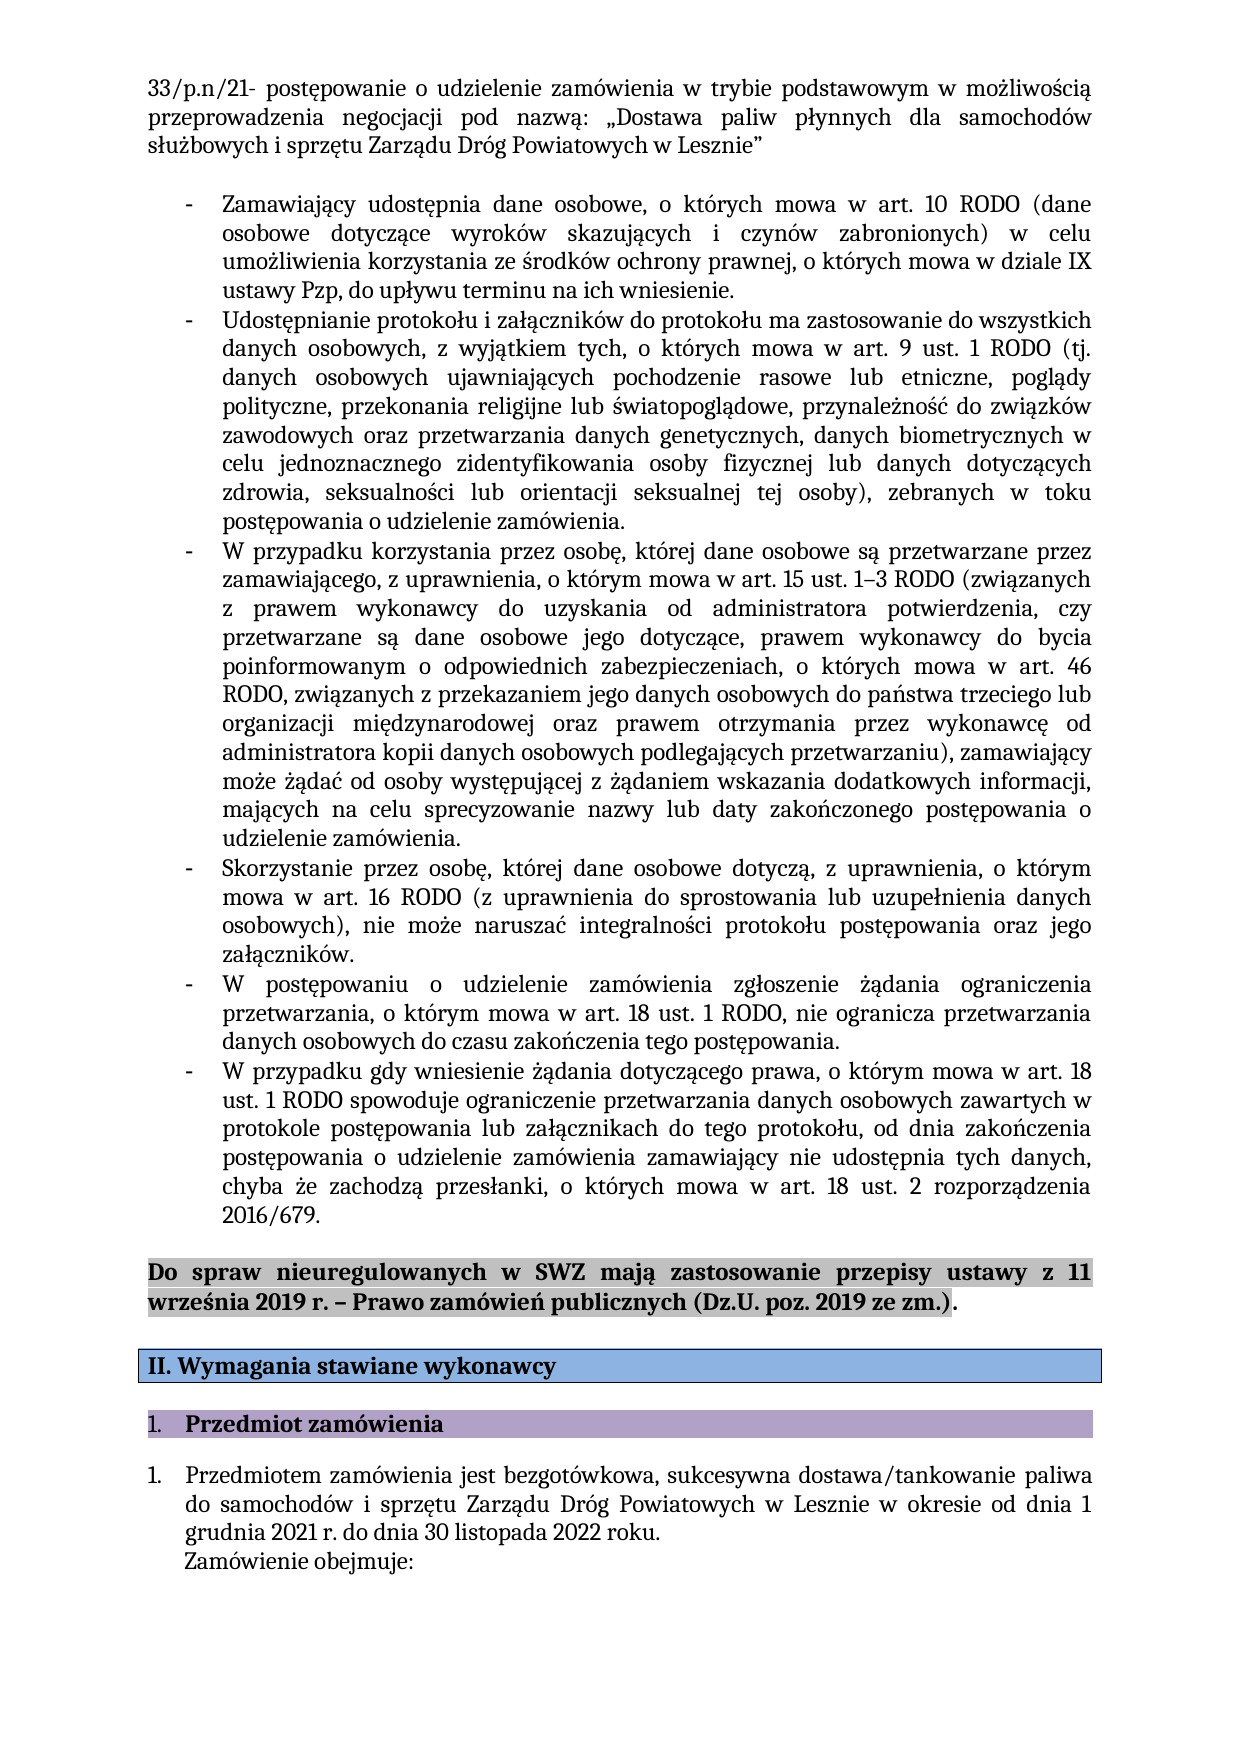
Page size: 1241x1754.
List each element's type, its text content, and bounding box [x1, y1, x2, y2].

text Do spraw nieuregulowanych w SWZ mają zastosowanie przepisy ustawy z 11 września 2019 r. – Prawo zamówień publicznych (Dz.U. poz. 2019 ze zm.). [148, 1287, 1093, 1317]
list W postępowaniu o udzielenie zamówienia zgłoszenie żądania ograniczenia przetwarzania, o którym mowa w art. 18 ust. 1 RODO, nie ogranicza przetwarzania danych osobowych do czasu zakończenia tego postępowania. [185, 969, 1093, 1056]
list Zamawiający udostępnia dane osobowe, o których mowa w art. 10 RODO (dane osobowe dotyczące wyroków skazujących i czynów zabronionych) w celu umożliwienia korzystania ze środków ochrony prawnej, o których mowa w dziale IX ustawy Pzp, do upływu terminu na ich wniesienie. [185, 189, 1093, 305]
list Skorzystanie przez osobę, której dane osobowe dotyczą, z uprawnienia, o którym mowa w art. 16 RODO (z uprawnienia do sprostowania lub uzupełnienia danych osobowych), nie może naruszać integralności protokołu postępowania oraz jego załączników. [185, 853, 1093, 969]
list Przedmiotem zamówienia jest bezgotówkowa, sukcesywna dostawa/tankowanie paliwa do samochodów i sprzętu Zarządu Dróg Powiatowych w Lesznie w okresie od dnia 1 grudnia 2021 r. do dnia 30 listopada 2022 roku. [148, 1461, 1093, 1547]
list Przedmiot zamówienia [148, 1410, 1093, 1438]
list Wymagania stawiane wykonawcy [139, 1350, 1101, 1382]
list Udostępnianie protokołu i załączników do protokołu ma zastosowanie do wszystkich danych osobowych, z wyjątkiem tych, o których mowa w art. 9 ust. 1 RODO (tj. danych osobowych ujawniających pochodzenie rasowe lub etniczne, poglądy polityczne, przekonania religijne lub światopoglądowe, przynależność do związków zawodowych oraz przetwarzania danych genetycznych, danych biometrycznych w celu jednoznacznego zidentyfikowania osoby fizycznej lub danych dotyczących zdrowia, seksualności lub orientacji seksualnej tej osoby), zebranych w toku postępowania o udzielenie zamówienia. [185, 305, 1093, 536]
list W przypadku gdy wniesienie żądania dotyczącego prawa, o którym mowa w art. 18 ust. 1 RODO spowoduje ograniczenie przetwarzania danych osobowych zawartych w protokole postępowania lub załącznikach do tego protokołu, od dnia zakończenia postępowania o udzielenie zamówienia zamawiający nie udostępnia tych danych, chyba że zachodzą przesłanki, o których mowa w art. 18 ust. 2 rozporządzenia 2016/679. [185, 1056, 1093, 1229]
text Zamówienie obejmuje: [118, 1547, 1093, 1576]
list W przypadku korzystania przez osobę, której dane osobowe są przetwarzane przez zamawiającego, z uprawnienia, o którym mowa w art. 15 ust. 1–3 RODO (związanych z prawem wykonawcy do uzyskania od administratora potwierdzenia, czy przetwarzane są dane osobowe jego dotyczące, prawem wykonawcy do bycia poinformowanym o odpowiednich zabezpieczeniach, o których mowa w art. 46 RODO, związanych z przekazaniem jego danych osobowych do państwa trzeciego lub organizacji międzynarodowej oraz prawem otrzymania przez wykonawcę od administratora kopii danych osobowych podlegających przetwarzaniu), zamawiający może żądać od osoby występującej z żądaniem wskazania dodatkowych informacji, mających na celu sprecyzowanie nazwy lub daty zakończonego postępowania o udzielenie zamówienia. [185, 536, 1093, 853]
